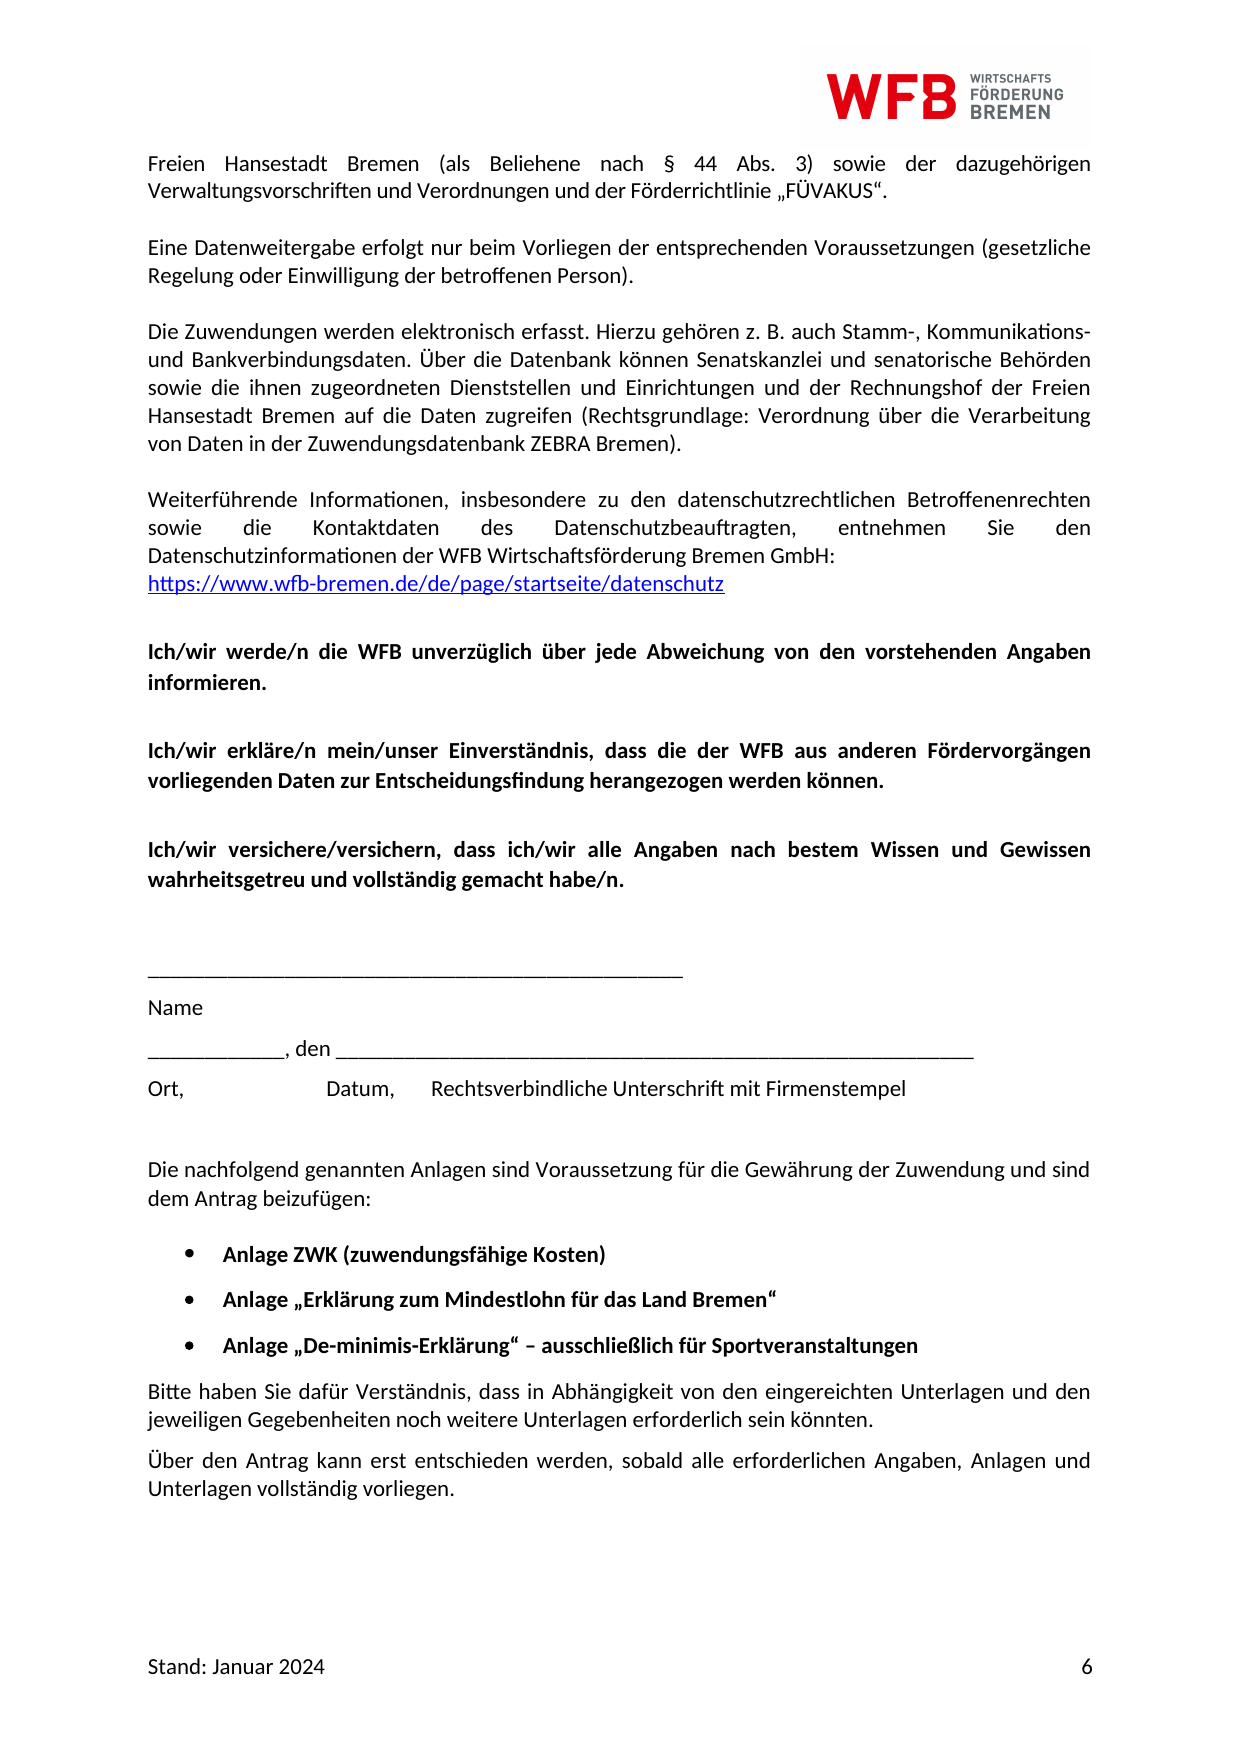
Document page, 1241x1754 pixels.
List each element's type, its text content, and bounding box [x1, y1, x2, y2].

text Name [148, 993, 1093, 1022]
text Ich/wir erkläre/n mein/unser Einverständnis, dass die der WFB aus anderen Fördervorgängen vorliegenden Daten zur Entscheidungsfindung herangezogen werden können. [148, 736, 1093, 795]
text Ort, Datum, Rechtsverbindliche Unterschrift mit Firmenstempel [148, 1074, 1093, 1103]
text Ich/wir versichere/versichern, dass ich/wir alle Angaben nach bestem Wissen und Gewissen wahrheitsgetreu und vollständig gemacht habe/n. [148, 835, 1093, 894]
text Eine Datenweitergabe erfolgt nur beim Vorliegen der entsprechenden Voraussetzungen (gesetzliche Regelung oder Einwilligung der betroffenen Person). [148, 233, 1093, 289]
text Über den Antrag kann erst entschieden werden, sobald alle erforderlichen Angaben, Anlagen und Unterlagen vollständig vorliegen. [148, 1446, 1093, 1502]
text ____________, den ________________________________________________________ [148, 1034, 1093, 1062]
picture [797, 44, 1093, 149]
list Anlage „Erklärung zum Mindestlohn für das Land Bremen“ [185, 1286, 1093, 1313]
text Die Zuwendungen werden elektronisch erfasst. Hierzu gehören z. B. auch Stamm-, Kommunikations- und Bankverbindungsdaten. Über die Datenbank können Senatskanzlei und senatorische Behörden sowie die ihnen zugeordneten Dienststellen und Einrichtungen und der Rechnungshof der Freien Hansestadt Bremen auf die Daten zugreifen (Rechtsgrundlage: Verordnung über die Verarbeitung von Daten in der Zuwendungsdatenbank ZEBRA Bremen). [148, 317, 1093, 457]
text Die nachfolgend genannten Anlagen sind Voraussetzung für die Gewährung der Zuwendung und sind dem Antrag beizufügen: [148, 1156, 1093, 1212]
text Weiterführende Informationen, insbesondere zu den datenschutzrechtlichen Betroffenenrechten sowie die Kontaktdaten des Datenschutzbeauftragten, entnehmen Sie den Datenschutzinformationen der WFB Wirtschaftsförderung Bremen GmbH: [148, 485, 1093, 569]
list Anlage ZWK (zuwendungsfähige Kosten) [185, 1240, 1093, 1268]
text Ich/wir werde/n die WFB unverzüglich über jede Abweichung von den vorstehenden Angaben informieren. [148, 637, 1093, 696]
text Bitte haben Sie dafür Verständnis, dass in Abhängigkeit von den eingereichten Unterlagen und den jeweiligen Gegebenheiten noch weitere Unterlagen erforderlich sein könnten. [148, 1377, 1093, 1433]
list Anlage „De-minimis-Erklärung“ – ausschließlich für Sportveranstaltungen [185, 1331, 1093, 1359]
text _______________________________________________ [148, 953, 1093, 981]
text https://www.wfb-bremen.de/de/page/startseite/datenschutz [148, 569, 1093, 597]
